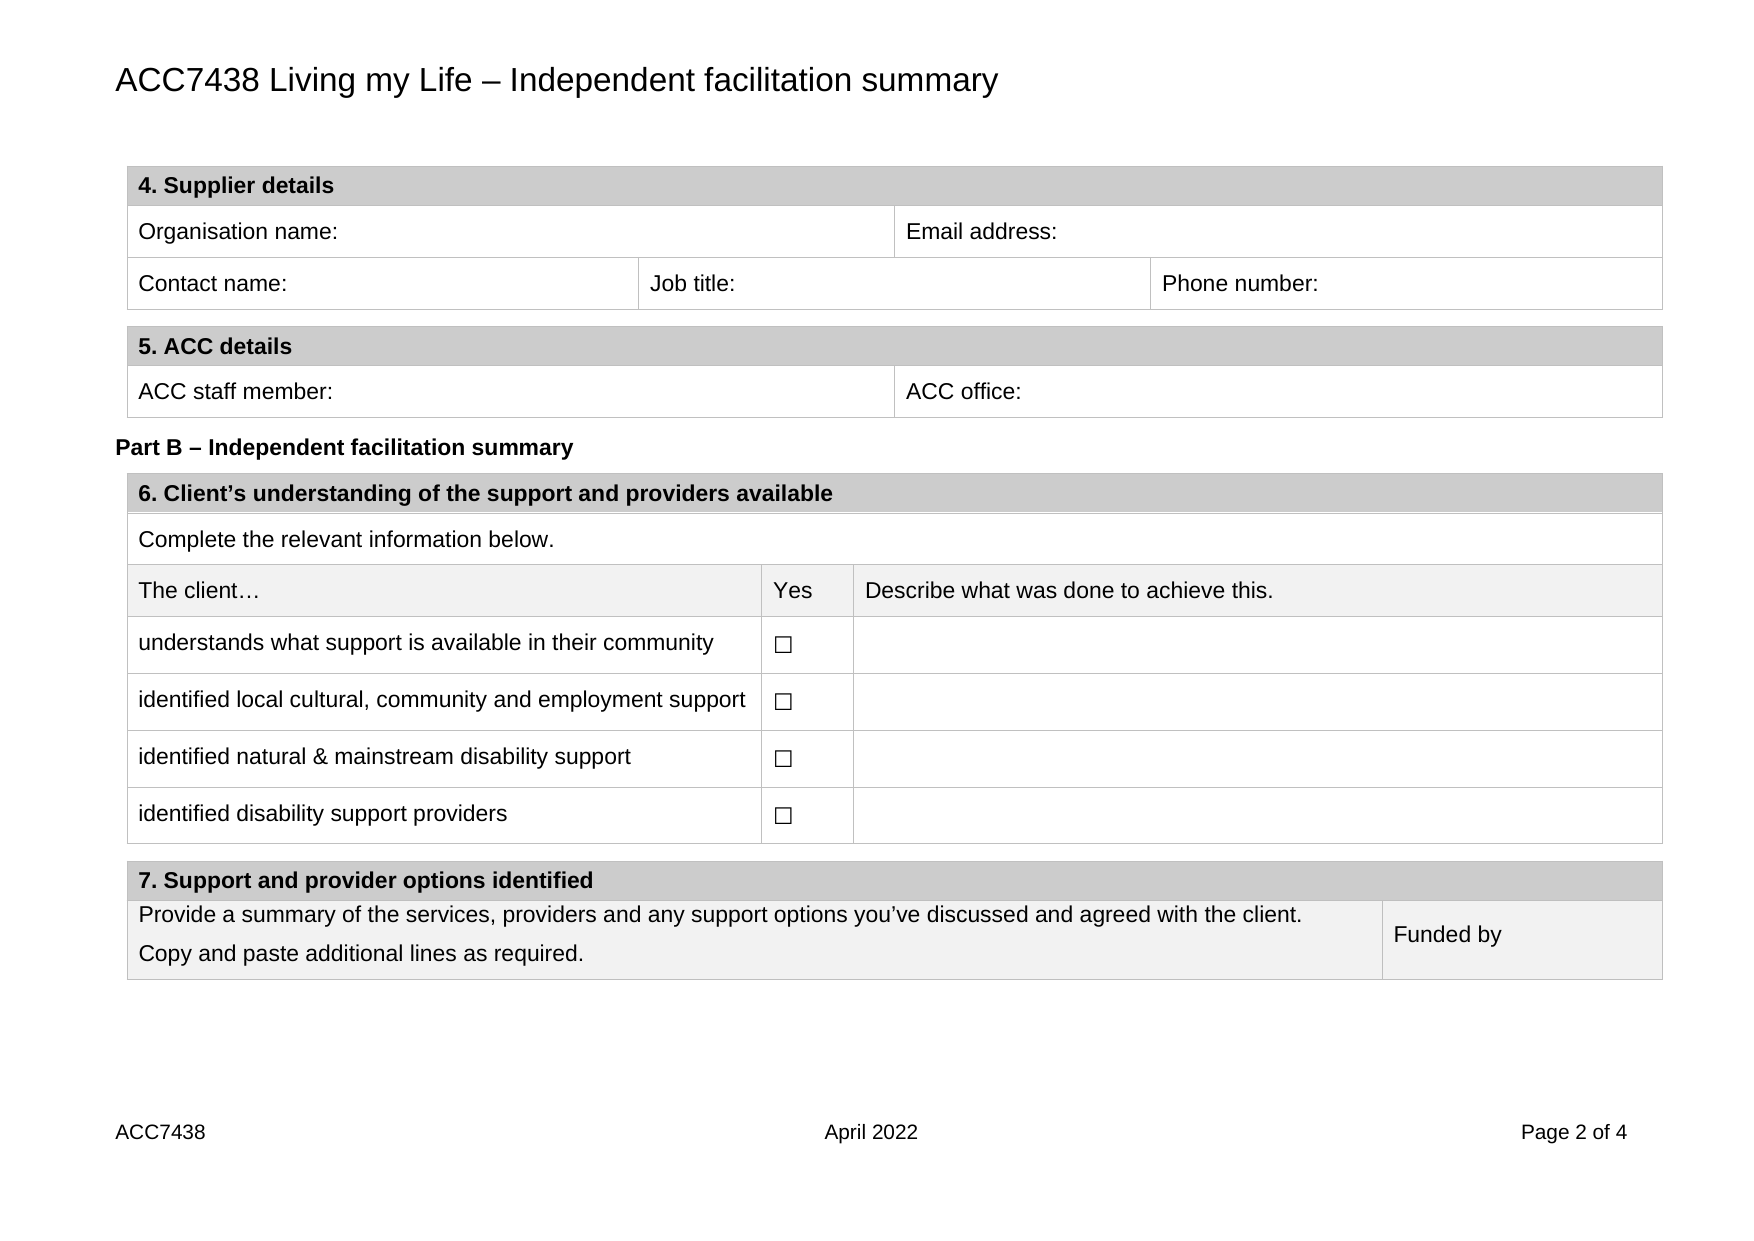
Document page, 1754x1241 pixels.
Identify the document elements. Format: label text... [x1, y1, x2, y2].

table_cell The client… [128, 565, 761, 616]
table_cell Complete the relevant information below. [128, 514, 1662, 564]
table_cell Email address: [895, 206, 1662, 257]
table_cell identified disability support providers [128, 788, 761, 843]
table_header 6. Client’s understanding of the support and providers available [128, 474, 1662, 512]
table_cell identified natural & mainstream disability support [128, 731, 761, 787]
table_cell Phone number: [1151, 258, 1662, 309]
table_header 7. Support and provider options identified [128, 862, 1662, 900]
table_cell Yes [762, 565, 853, 616]
table_cell identified local cultural, community and employment support [128, 674, 761, 730]
table_cell ACC staff member: [128, 366, 894, 417]
table_cell [854, 617, 1662, 673]
table_cell ACC office: [895, 366, 1662, 417]
title Part B – Independent facilitation summary [115, 434, 1636, 461]
table_cell [762, 674, 853, 730]
table_cell Organisation name: [128, 206, 894, 257]
table_cell [854, 731, 1662, 787]
table_cell [854, 674, 1662, 730]
table_cell [762, 788, 853, 843]
table_header 4. Supplier details [128, 167, 1662, 205]
table_header Provide a summary of the services, providers and any support options you’ve discussed and agreed with the client. Copy and paste additional lines as required. [128, 901, 1382, 979]
table_cell understands what support is available in their community [128, 617, 761, 673]
table_cell [854, 788, 1662, 843]
table_cell [762, 731, 853, 787]
table_cell Contact name: [128, 258, 638, 309]
table_cell Job title: [639, 258, 1150, 309]
table_cell [762, 617, 853, 673]
table_header Funded by [1383, 901, 1662, 979]
table_header 5. ACC details [128, 327, 1662, 365]
table_cell Describe what was done to achieve this. [854, 565, 1662, 616]
